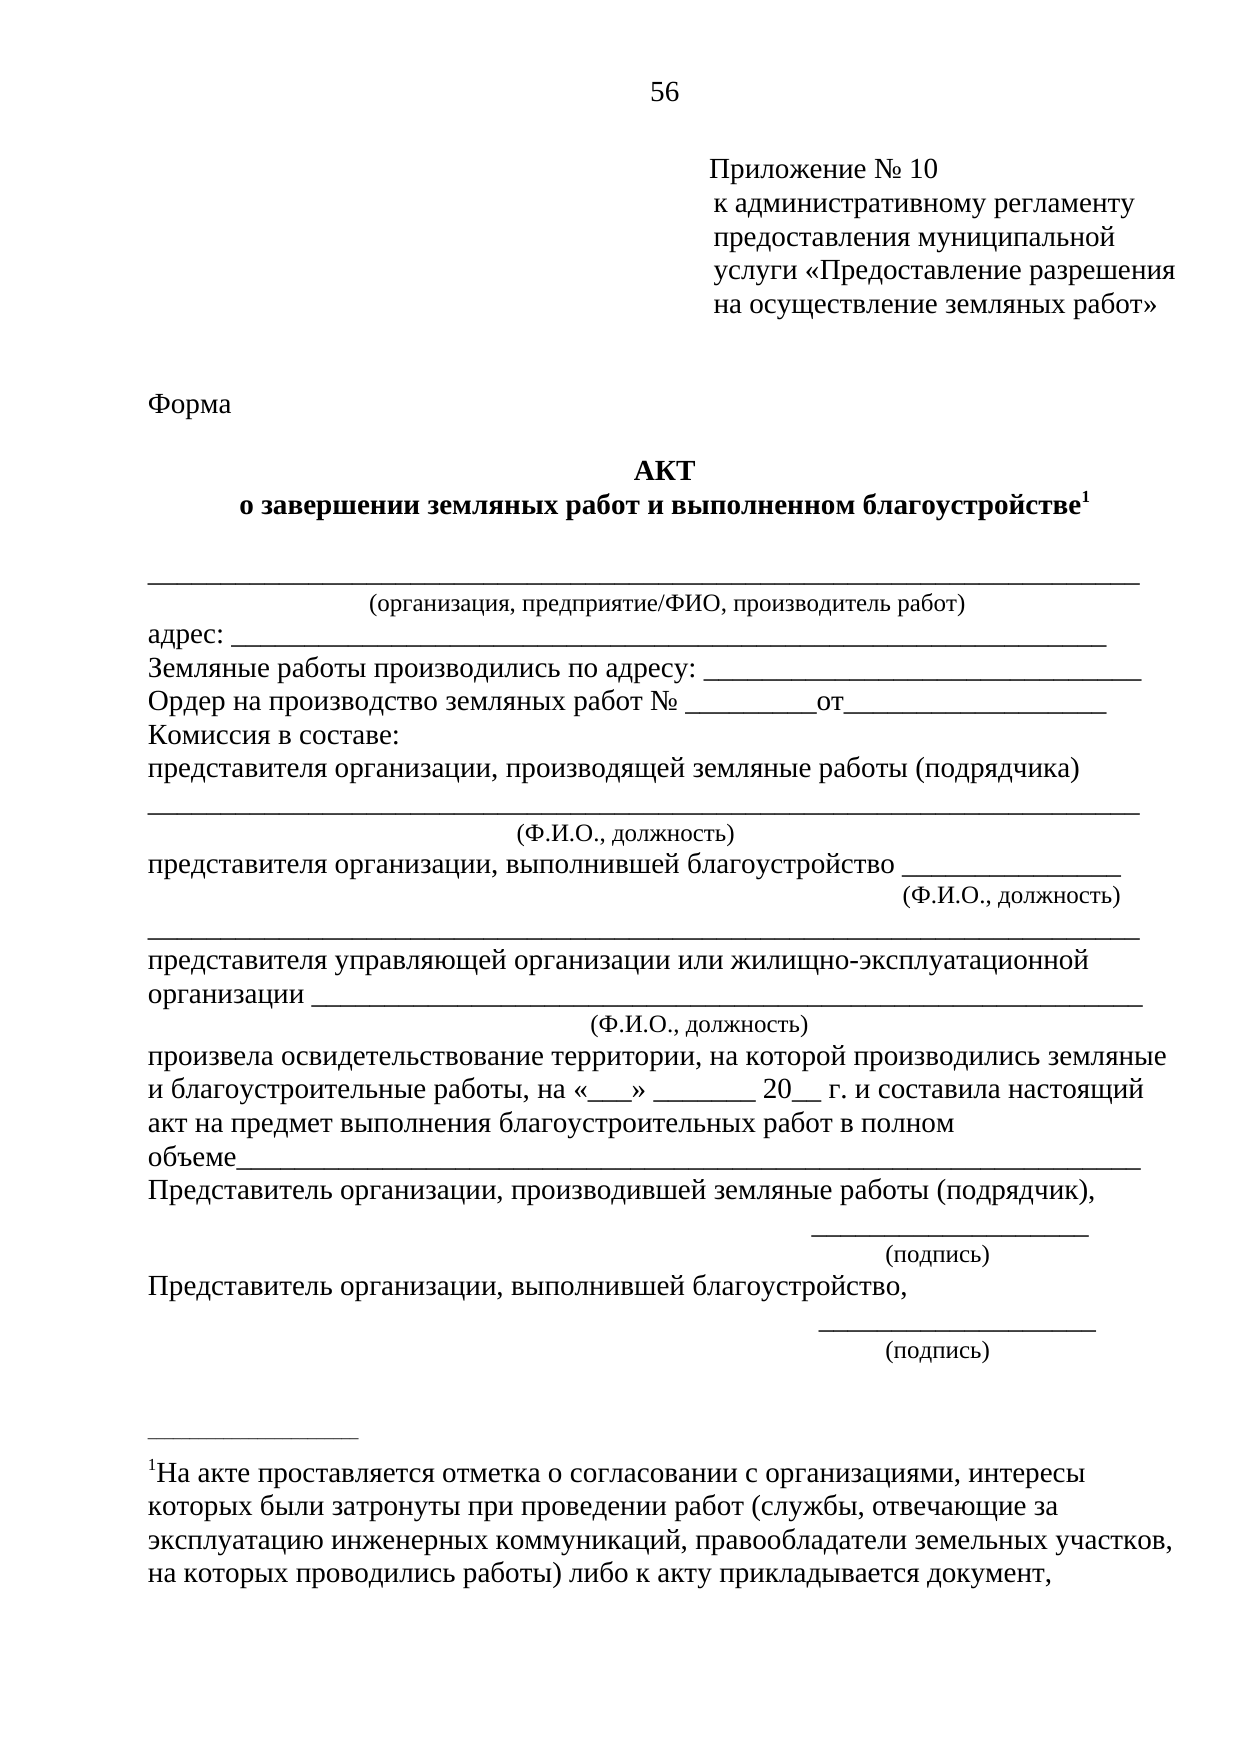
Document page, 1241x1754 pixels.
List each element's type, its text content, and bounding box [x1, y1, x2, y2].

text (Ф.И.О., должность) [443, 818, 1181, 846]
text (организация, предприятие/ФИО, производитель работ) [295, 588, 1181, 616]
text ____________________________________________________________________ [148, 554, 1181, 588]
text ____________________________________________________________________ [148, 784, 1181, 818]
text Земляные работы производились по адресу: ______________________________ [148, 650, 1181, 683]
text к административному регламенту предоставления муниципальной услуги «Предоставление разрешения на осуществление земляных работ» [713, 185, 1181, 319]
text (Ф.И.О., должность) [516, 1009, 1181, 1038]
text (Ф.И.О., должность) [738, 880, 1181, 909]
text ____________________________________________________________________ [148, 909, 1181, 942]
text _________________________ [148, 1421, 1181, 1455]
text Приложение № 10 [709, 152, 1181, 185]
text Форма [148, 386, 1181, 420]
text Представитель организации, производившей земляные работы (подрядчик), [148, 1172, 1181, 1206]
text (подпись) [811, 1239, 1181, 1268]
text (подпись) [811, 1335, 1181, 1364]
text ___________________ [738, 1206, 1181, 1239]
text произвела освидетельствование территории, на которой производились земляные и благоустроительные работы, на «___» _______ 20__ г. и составила настоящий акт на предмет выполнения благоустроительных работ в полном объеме______________________________________________________________ [148, 1038, 1181, 1172]
text Акт [148, 453, 1181, 487]
text о завершении земляных работ и выполненном благоустройстве1 [148, 487, 1181, 521]
text представителя управляющей организации или жилищно-эксплуатационной [148, 942, 1181, 976]
text Комиссия в составе: [148, 717, 1181, 751]
text организации _________________________________________________________ [148, 976, 1181, 1009]
text Представитель организации, выполнившей благоустройство, ___________________ [148, 1268, 1181, 1335]
text адрес: ____________________________________________________________ [148, 616, 1181, 650]
text представителя организации, выполнившей благоустройство _______________ [148, 846, 1181, 880]
text представителя организации, производящей земляные работы (подрядчика) [148, 751, 1181, 784]
text Ордер на производство земляных работ № _________от__________________ [148, 683, 1181, 717]
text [148, 1455, 1181, 1589]
